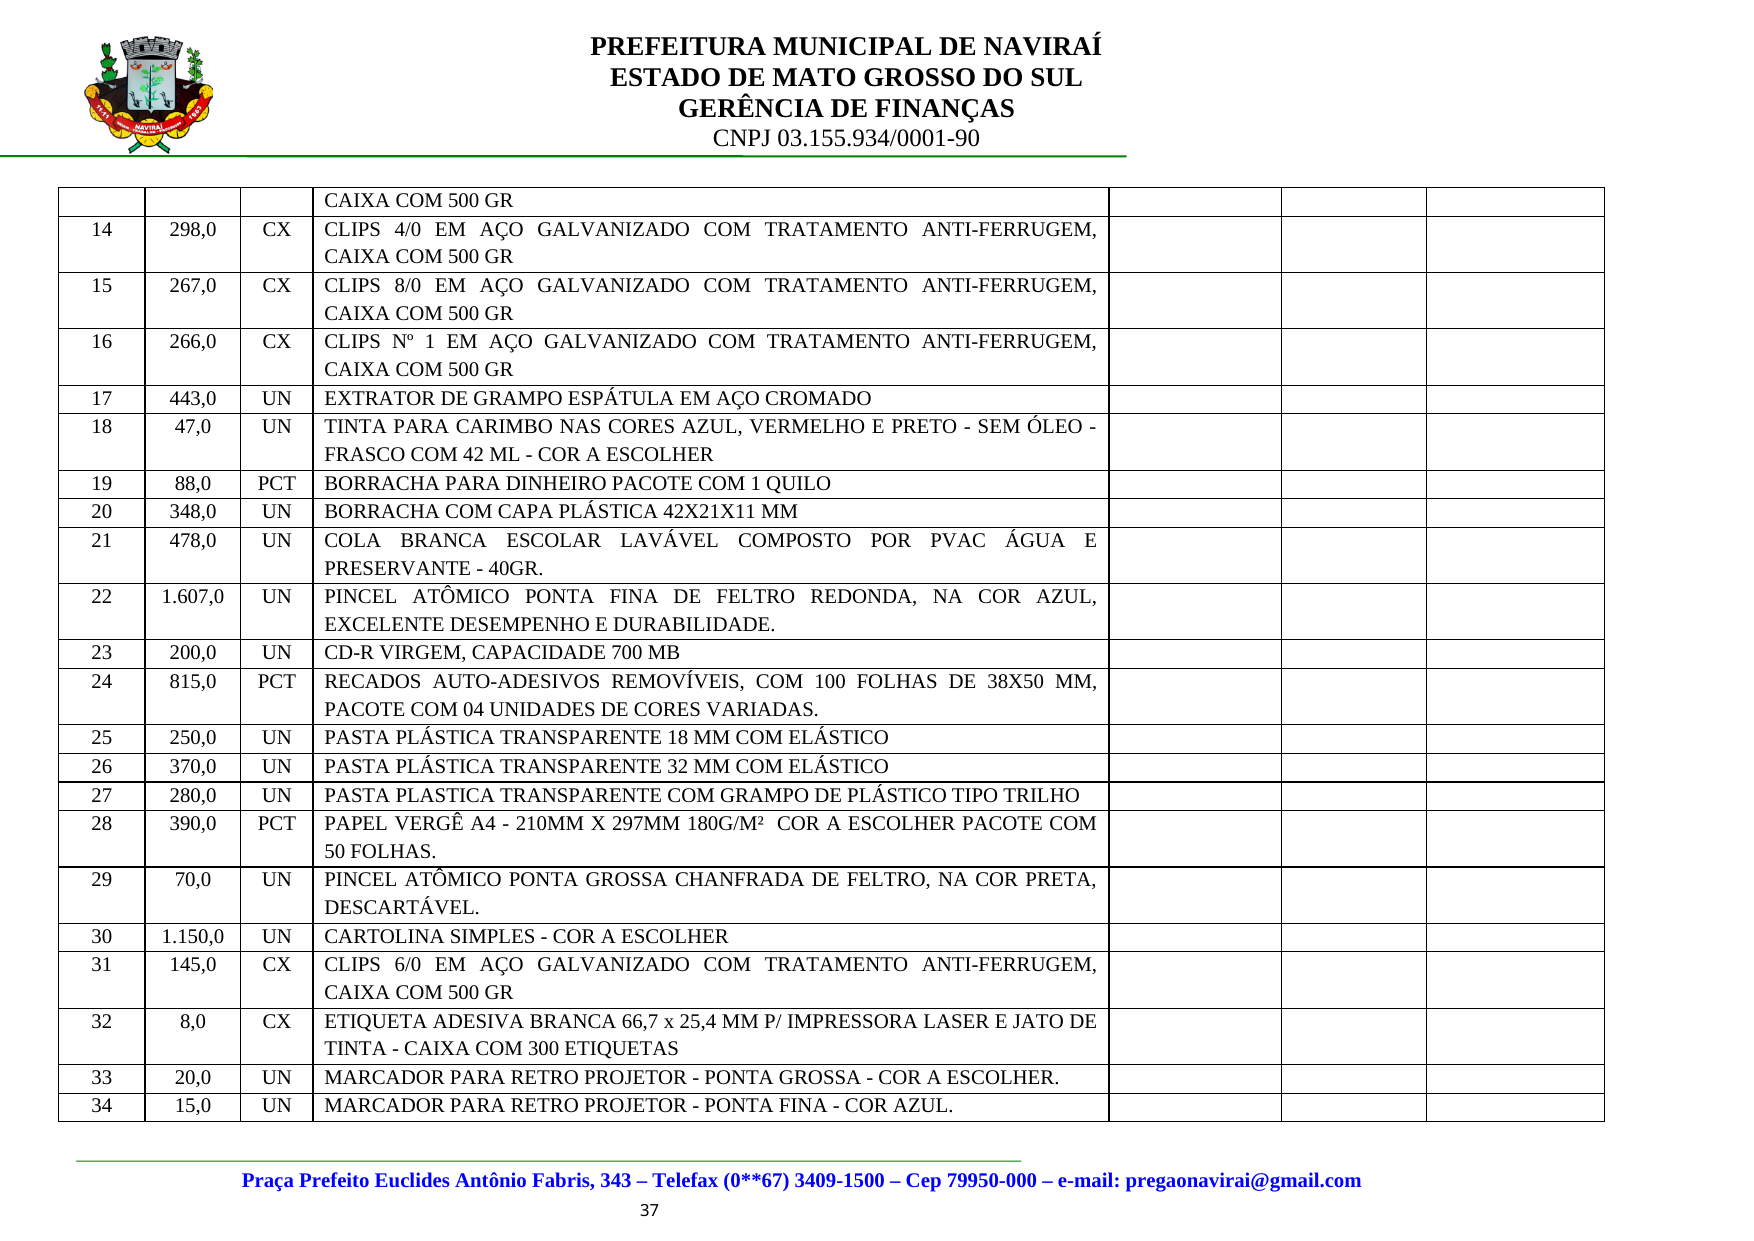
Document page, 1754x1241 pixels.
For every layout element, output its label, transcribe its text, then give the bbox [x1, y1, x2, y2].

table_cell [1427, 273, 1604, 328]
table_cell [1427, 188, 1604, 216]
table_cell 18 [59, 414, 144, 469]
table_cell [1427, 1009, 1604, 1064]
table_cell [1427, 1065, 1604, 1092]
table_cell [1282, 924, 1426, 951]
table_cell [1427, 754, 1604, 781]
table_cell CLIPS 6/0 EM AÇO GALVANIZADO COM TRATAMENTO ANTI-FERRUGEM, CAIXA COM 500 GR [314, 952, 1108, 1007]
table_cell [1427, 725, 1604, 753]
table_cell [1427, 952, 1604, 1007]
table_cell [1427, 584, 1604, 639]
table_cell [1282, 1009, 1426, 1064]
table_cell CX [241, 273, 312, 328]
table_cell UN [241, 783, 312, 810]
table_cell BORRACHA COM CAPA PLÁSTICA 42X21X11 MM [314, 499, 1108, 527]
table_cell [1282, 273, 1426, 328]
table_cell [1282, 528, 1426, 583]
table_cell [1110, 499, 1281, 527]
table_cell 1.607,0 [146, 584, 240, 639]
table_cell [1110, 188, 1281, 216]
table_cell [1110, 1009, 1281, 1064]
table_cell CLIPS Nº 1 EM AÇO GALVANIZADO COM TRATAMENTO ANTI-FERRUGEM, CAIXA COM 500 GR [314, 329, 1108, 384]
table_cell 15 [59, 273, 144, 328]
table_cell TINTA PARA CARIMBO NAS CORES AZUL, VERMELHO E PRETO - SEM ÓLEO - FRASCO COM 42 ML - COR A ESCOLHER [314, 414, 1108, 469]
table_cell [1282, 868, 1426, 923]
table_cell MARCADOR PARA RETRO PROJETOR - PONTA FINA - COR AZUL. [314, 1094, 1108, 1121]
table_cell 16 [59, 329, 144, 384]
table_cell 15,0 [146, 1094, 240, 1121]
table_cell UN [241, 1094, 312, 1121]
table_cell UN [241, 868, 312, 923]
table_cell 332,0 [146, 188, 240, 216]
table_cell CARTOLINA SIMPLES - COR A ESCOLHER [314, 924, 1108, 951]
table_cell [1282, 1094, 1426, 1121]
table_cell [1110, 924, 1281, 951]
table_cell EXTRATOR DE GRAMPO ESPÁTULA EM AÇO CROMADO [314, 386, 1108, 413]
table_cell [1427, 329, 1604, 384]
table_cell 26 [59, 754, 144, 781]
table_cell [1110, 640, 1281, 668]
table_cell [1427, 386, 1604, 413]
table_cell [1427, 528, 1604, 583]
table_cell 478,0 [146, 528, 240, 583]
table_cell UN [241, 1065, 312, 1092]
table_cell [1110, 414, 1281, 469]
table_cell 1.150,0 [146, 924, 240, 951]
table_cell 32 [59, 1009, 144, 1064]
table_cell [1282, 471, 1426, 498]
table_cell 267,0 [146, 273, 240, 328]
table_cell 47,0 [146, 414, 240, 469]
table_cell PINCEL ATÔMICO PONTA FINA DE FELTRO REDONDA, NA COR AZUL, EXCELENTE DESEMPENHO E DURABILIDADE. [314, 584, 1108, 639]
table_cell PCT [241, 669, 312, 724]
table_cell UN [241, 924, 312, 951]
table_cell PASTA PLÁSTICA TRANSPARENTE 32 MM COM ELÁSTICO [314, 754, 1108, 781]
table_cell [1110, 868, 1281, 923]
table_cell 33 [59, 1065, 144, 1092]
table_cell [1110, 528, 1281, 583]
table_cell UN [241, 528, 312, 583]
table_cell CX [241, 329, 312, 384]
table_cell PAPEL VERGÊ A4 - 210MM X 297MM 180G/M² COR A ESCOLHER PACOTE COM 50 FOLHAS. [314, 811, 1108, 866]
table_cell 8,0 [146, 1009, 240, 1064]
table_cell MARCADOR PARA RETRO PROJETOR - PONTA GROSSA - COR A ESCOLHER. [314, 1065, 1108, 1092]
table_cell [1282, 329, 1426, 384]
table_cell [1110, 329, 1281, 384]
table_cell PASTA PLÁSTICA TRANSPARENTE 18 MM COM ELÁSTICO [314, 725, 1108, 753]
table_cell [1427, 414, 1604, 469]
table_cell [1110, 1094, 1281, 1121]
table_cell PINCEL ATÔMICO PONTA GROSSA CHANFRADA DE FELTRO, NA COR PRETA, DESCARTÁVEL. [314, 868, 1108, 923]
table_cell [1110, 471, 1281, 498]
table_cell 17 [59, 386, 144, 413]
table_cell CX [241, 952, 312, 1007]
table_cell 19 [59, 471, 144, 498]
table_cell 21 [59, 528, 144, 583]
table_cell [1110, 386, 1281, 413]
table_cell 298,0 [146, 217, 240, 272]
table_cell [1110, 273, 1281, 328]
table_cell CX [241, 217, 312, 272]
table_cell CX [241, 188, 312, 216]
table_cell [1110, 952, 1281, 1007]
table_cell [1282, 811, 1426, 866]
table_cell 31 [59, 952, 144, 1007]
table_cell 34 [59, 1094, 144, 1121]
table_cell UN [241, 640, 312, 668]
table_cell [1110, 725, 1281, 753]
table_cell PCT [241, 471, 312, 498]
table_cell [1427, 811, 1604, 866]
table_cell CLIPS 8/0 EM AÇO GALVANIZADO COM TRATAMENTO ANTI-FERRUGEM, CAIXA COM 500 GR [314, 273, 1108, 328]
table_cell [1427, 217, 1604, 272]
table_cell 13 [59, 188, 144, 216]
table_cell [1427, 868, 1604, 923]
table_cell ETIQUETA ADESIVA BRANCA 66,7 x 25,4 MM P/ IMPRESSORA LASER E JATO DE TINTA - CAIXA COM 300 ETIQUETAS [314, 1009, 1108, 1064]
table_cell [1282, 188, 1426, 216]
table_cell 70,0 [146, 868, 240, 923]
table_cell CD-R VIRGEM, CAPACIDADE 700 MB [314, 640, 1108, 668]
table_cell [1427, 669, 1604, 724]
table_cell [1427, 783, 1604, 810]
table_cell [1427, 640, 1604, 668]
table_cell [1110, 783, 1281, 810]
table_cell 250,0 [146, 725, 240, 753]
table_cell 348,0 [146, 499, 240, 527]
table_cell [1282, 1065, 1426, 1092]
table_cell 28 [59, 811, 144, 866]
table_cell CX [241, 1009, 312, 1064]
table_cell 145,0 [146, 952, 240, 1007]
table_cell BORRACHA PARA DINHEIRO PACOTE COM 1 QUILO [314, 471, 1108, 498]
table_cell [1110, 754, 1281, 781]
table_cell 20 [59, 499, 144, 527]
table_cell 370,0 [146, 754, 240, 781]
table_cell 22 [59, 584, 144, 639]
table_cell UN [241, 499, 312, 527]
table_cell [1110, 1065, 1281, 1092]
table_cell [1282, 499, 1426, 527]
table_cell 25 [59, 725, 144, 753]
table_cell PCT [241, 811, 312, 866]
table_cell 24 [59, 669, 144, 724]
table_cell [1282, 414, 1426, 469]
table_cell PASTA PLASTICA TRANSPARENTE COM GRAMPO DE PLÁSTICO TIPO TRILHO [314, 783, 1108, 810]
table_cell RECADOS AUTO-ADESIVOS REMOVÍVEIS, COM 100 FOLHAS DE 38X50 MM, PACOTE COM 04 UNIDADES DE CORES VARIADAS. [314, 669, 1108, 724]
table_cell 27 [59, 783, 144, 810]
table_cell UN [241, 754, 312, 781]
table_cell 443,0 [146, 386, 240, 413]
table_cell 266,0 [146, 329, 240, 384]
table_cell 390,0 [146, 811, 240, 866]
table_cell [1427, 499, 1604, 527]
table_cell [1427, 924, 1604, 951]
table_cell [1282, 584, 1426, 639]
table_cell UN [241, 414, 312, 469]
table_cell 14 [59, 217, 144, 272]
table_cell CLIPS 3/0 EM AÇO GALVANIZADO COM TRATAMENTO ANTI-FERRUGEM, CAIXA COM 500 GR [314, 188, 1108, 216]
table_cell 815,0 [146, 669, 240, 724]
table_cell 23 [59, 640, 144, 668]
table_cell [1282, 754, 1426, 781]
table_cell [1282, 783, 1426, 810]
table_cell [1282, 725, 1426, 753]
table_cell 30 [59, 924, 144, 951]
table_cell [1282, 669, 1426, 724]
table_cell [1427, 471, 1604, 498]
table_cell [1282, 640, 1426, 668]
table_cell UN [241, 386, 312, 413]
table_cell UN [241, 584, 312, 639]
table_cell [1282, 217, 1426, 272]
table_cell 20,0 [146, 1065, 240, 1092]
table_cell [1282, 386, 1426, 413]
table_cell COLA BRANCA ESCOLAR LAVÁVEL COMPOSTO POR PVAC ÁGUA E PRESERVANTE - 40GR. [314, 528, 1108, 583]
table_cell [1427, 1094, 1604, 1121]
table_cell 88,0 [146, 471, 240, 498]
table_cell [1110, 669, 1281, 724]
table_cell 280,0 [146, 783, 240, 810]
table_cell 29 [59, 868, 144, 923]
table_cell UN [241, 725, 312, 753]
picture [84, 36, 213, 154]
table_cell [1110, 217, 1281, 272]
table_cell [1110, 584, 1281, 639]
table_cell 200,0 [146, 640, 240, 668]
table_cell [1282, 952, 1426, 1007]
table_cell CLIPS 4/0 EM AÇO GALVANIZADO COM TRATAMENTO ANTI-FERRUGEM, CAIXA COM 500 GR [314, 217, 1108, 272]
table_cell [1110, 811, 1281, 866]
